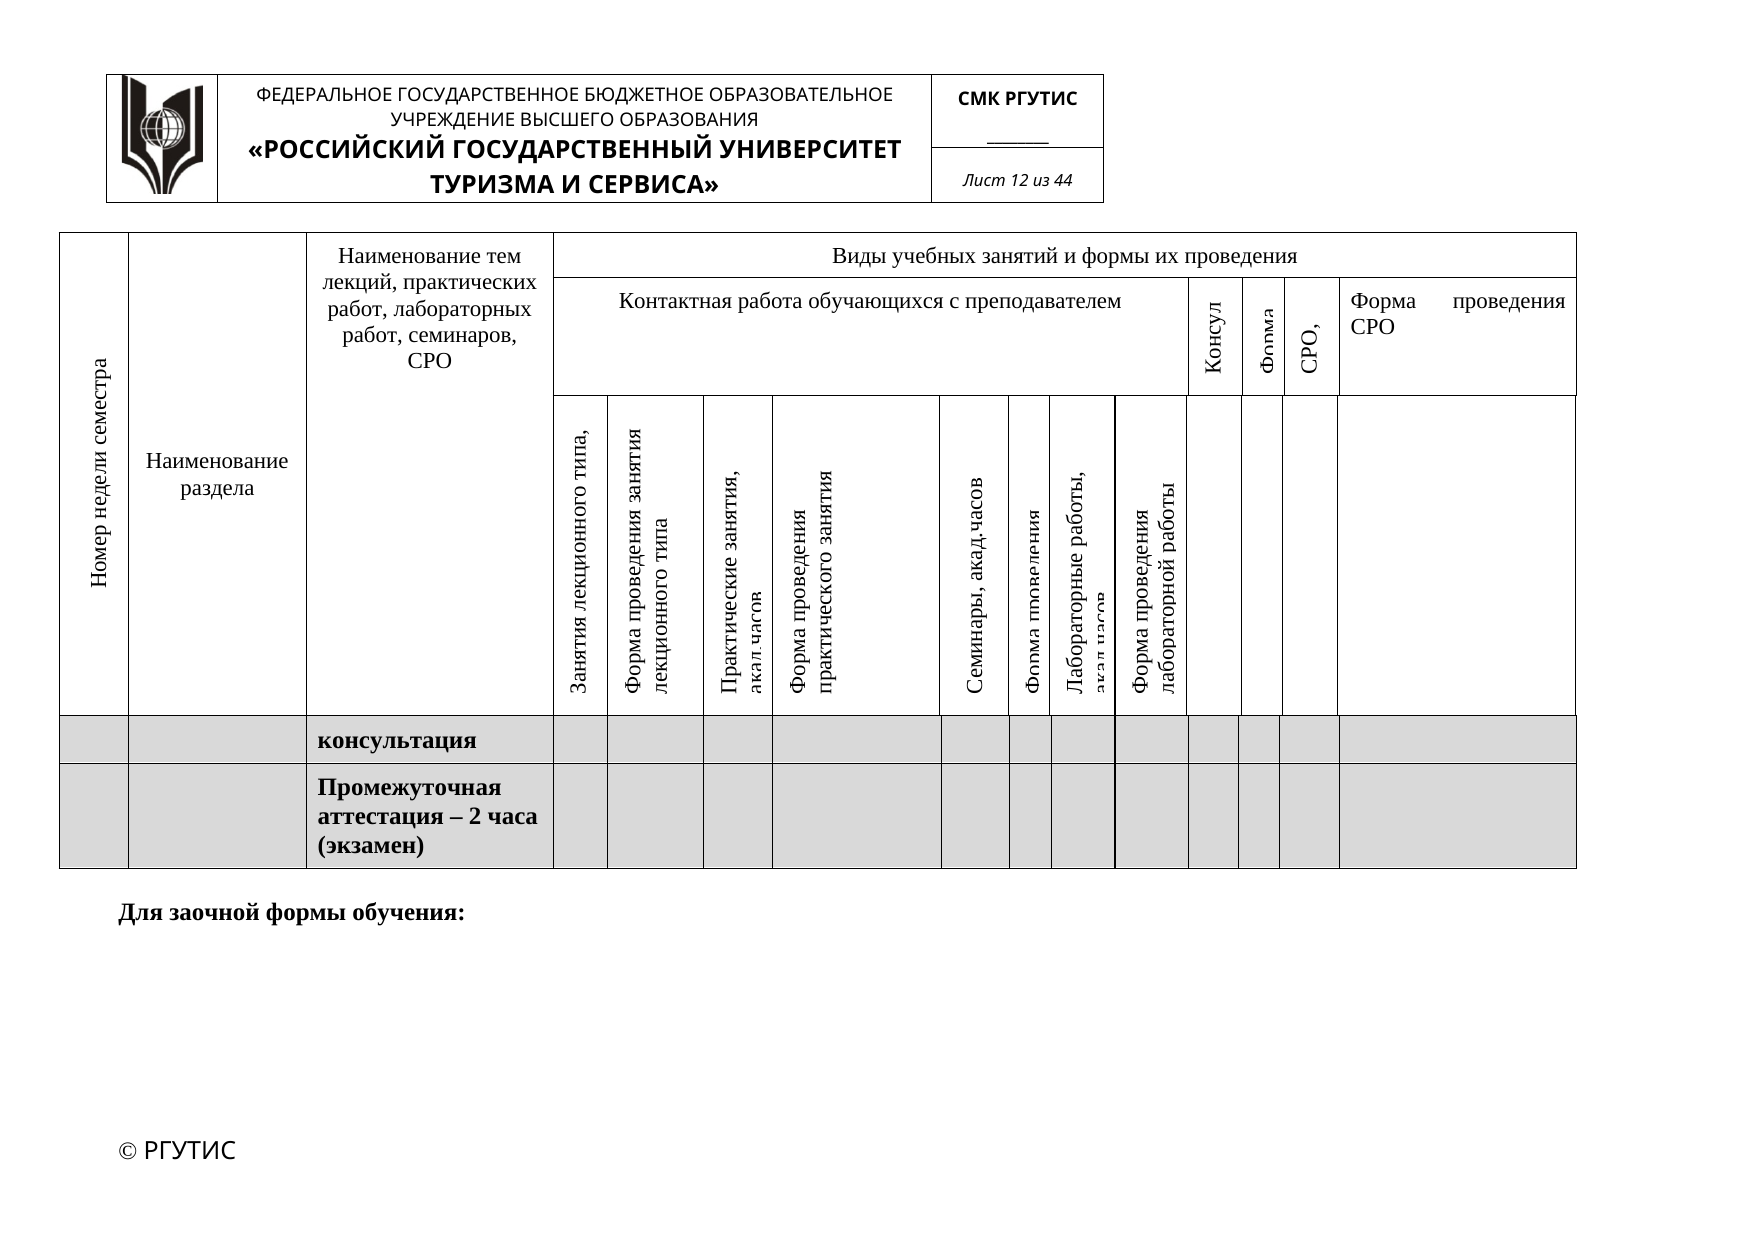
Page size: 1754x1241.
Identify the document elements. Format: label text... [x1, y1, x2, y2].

table_cell [1116, 764, 1188, 867]
table_cell Занятия лекционного типа, акад. часов [554, 396, 607, 715]
table_cell [60, 716, 128, 762]
table_cell [1187, 396, 1241, 715]
table_cell [1338, 396, 1575, 715]
table_cell Лабораторные работы, акад.часов [1050, 396, 1114, 715]
table_cell [129, 764, 306, 867]
text Для заочной формы обучения: [118, 897, 1636, 926]
table_cell [1280, 716, 1339, 762]
table_cell 2 [1189, 716, 1238, 762]
table_cell [704, 716, 772, 762]
table_cell [773, 716, 941, 762]
table_cell Практические занятия, акад.часов [704, 396, 772, 715]
table_cell [1189, 764, 1238, 867]
table_cell [1052, 764, 1114, 867]
table_cell Форма проведения занятия лекционного типа [608, 396, 703, 715]
table_cell Форма проведения консультации [1243, 278, 1284, 395]
table_cell [704, 764, 772, 867]
table_cell [1010, 716, 1051, 762]
table_cell Контактная работа обучающихся с преподавателем [554, 278, 1188, 395]
table_cell [1116, 716, 1188, 762]
table_cell Консультации, акад. часов [1189, 278, 1242, 395]
table_cell Промежуточная аттестация – 2 часа (экзамен) [307, 764, 553, 867]
table_cell Форма проведения семинара [1009, 396, 1049, 715]
picture [121, 75, 203, 194]
table_cell [554, 764, 607, 867]
table_cell Семинары, акад.часов [940, 396, 1008, 715]
table_cell [773, 764, 941, 867]
table_cell [1242, 396, 1282, 715]
table_header Виды учебных занятий и формы их проведения [554, 233, 1576, 277]
table_cell [1280, 764, 1339, 867]
table_cell [608, 716, 703, 762]
table_cell [1283, 396, 1337, 715]
table_cell [1052, 716, 1114, 762]
table_cell [1239, 764, 1279, 867]
table_cell [942, 764, 1009, 867]
table_header Номер недели семестра [60, 233, 128, 715]
table_cell [1340, 716, 1576, 762]
table_header Наименование раздела [129, 233, 306, 715]
table_cell [60, 764, 128, 867]
table_cell Форма проведения лабораторной работы [1116, 396, 1186, 715]
table_cell [129, 716, 306, 762]
table_cell СРО, акад.часов [1285, 278, 1339, 395]
table_header Наименование тем лекций, практических работ, лабораторных работ, семинаров, СРО [307, 233, 553, 715]
table_cell [608, 764, 703, 867]
table_cell [1010, 764, 1051, 867]
table_cell [1340, 764, 1576, 867]
table_cell [942, 716, 1009, 762]
table_cell Форма проведения практического занятия [773, 396, 939, 715]
table_cell [1239, 716, 1279, 762]
table_cell Групповая консультация [307, 716, 553, 762]
table_cell [554, 716, 607, 762]
table_cell Форма проведения СРО [1340, 278, 1576, 395]
